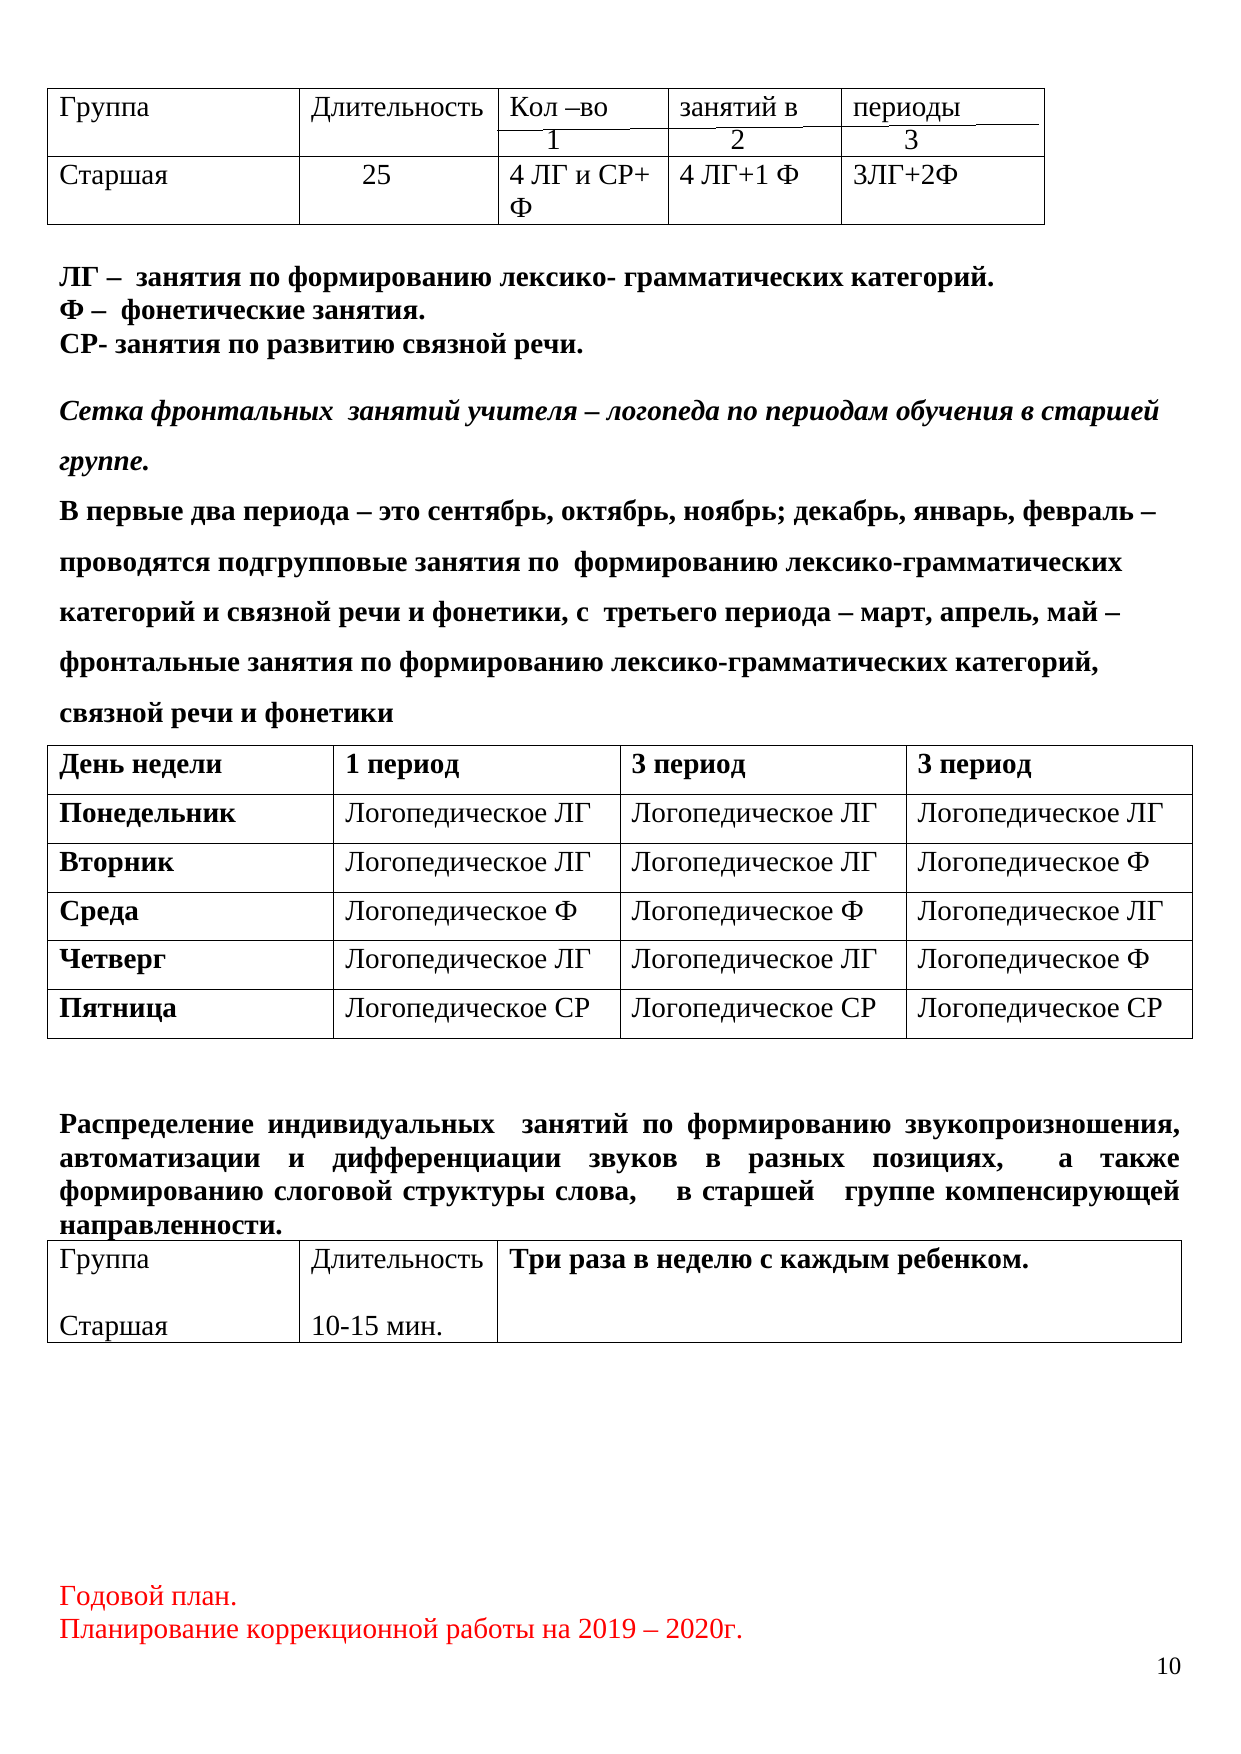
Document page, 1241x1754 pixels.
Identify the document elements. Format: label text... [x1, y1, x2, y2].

table_cell Логопедическое ЛГ [334, 795, 620, 843]
table_header Кол –во 1 [499, 89, 668, 156]
table_cell Логопедическое Ф [907, 844, 1192, 892]
table_cell 4 ЛГ+1 Ф [669, 157, 841, 224]
text Годовой план. [59, 1578, 1181, 1611]
table_cell Логопедическое ЛГ [621, 795, 906, 843]
table_cell 4 ЛГ и СР+ Ф [499, 157, 668, 224]
table_header Длительность [300, 89, 498, 156]
table_cell Пятница [48, 990, 333, 1038]
table_header Группа Старшая [48, 1241, 299, 1342]
text В первые два периода – это сентябрь, октябрь, ноябрь; декабрь, январь, февраль – проводятся подгрупповые занятия по формированию лексико-грамматических категорий и связной речи и фонетики, с третьего периода – март, апрель, май – фронтальные занятия по формированию лексико-грамматических категорий, связной речи и фонетики [59, 493, 1178, 728]
table_cell Среда [48, 893, 333, 940]
text Сетка фронтальных занятий учителя – логопеда по периодам обучения в старшей группе. [59, 393, 1178, 477]
table_header 3 период [907, 746, 1192, 794]
table_cell Логопедическое ЛГ [334, 844, 620, 892]
table_header 3 период [621, 746, 906, 794]
table_cell Четверг [48, 941, 333, 989]
table_cell Логопедическое ЛГ [621, 844, 906, 892]
table_cell Логопедическое ЛГ [621, 941, 906, 989]
table_cell 25 [300, 157, 498, 224]
table_cell Старшая [48, 157, 299, 224]
table_header 1 период [334, 746, 620, 794]
text ЛГ – занятия по формированию лексико- грамматических категорий. [59, 259, 1181, 292]
table_header Длительность 10-15 мин. [300, 1241, 497, 1342]
table_cell Логопедическое ЛГ [907, 893, 1192, 940]
table_header Группа [48, 89, 299, 156]
table_cell Логопедическое СР [334, 990, 620, 1038]
table_cell Вторник [48, 844, 333, 892]
text Ф – фонетические занятия. [59, 292, 1181, 326]
table_cell Понедельник [48, 795, 333, 843]
table_cell Логопедическое СР [907, 990, 1192, 1038]
table_header Три раза в неделю с каждым ребенком. [498, 1241, 1181, 1342]
table_header День недели [48, 746, 333, 794]
table_header периоды 3 [842, 89, 1044, 156]
text Планирование коррекционной работы на 2019 – 2020г. [59, 1611, 1181, 1645]
text Распределение индивидуальных занятий по формированию звукопроизношения, автоматизации и дифференциации звуков в разных позициях, а также формированию слоговой структуры слова, в старшей группе компенсирующей направленности. [59, 1106, 1181, 1240]
table_cell Логопедическое Ф [334, 893, 620, 940]
table_cell 3ЛГ+2Ф [842, 157, 1044, 224]
table_cell Логопедическое ЛГ [334, 941, 620, 989]
table_cell Логопедическое Ф [907, 941, 1192, 989]
table_cell Логопедическое ЛГ [907, 795, 1192, 843]
text СР- занятия по развитию связной речи. [59, 326, 1181, 359]
table_header занятий в 2 [669, 89, 841, 156]
table_cell Логопедическое СР [621, 990, 906, 1038]
table_cell Логопедическое Ф [621, 893, 906, 940]
